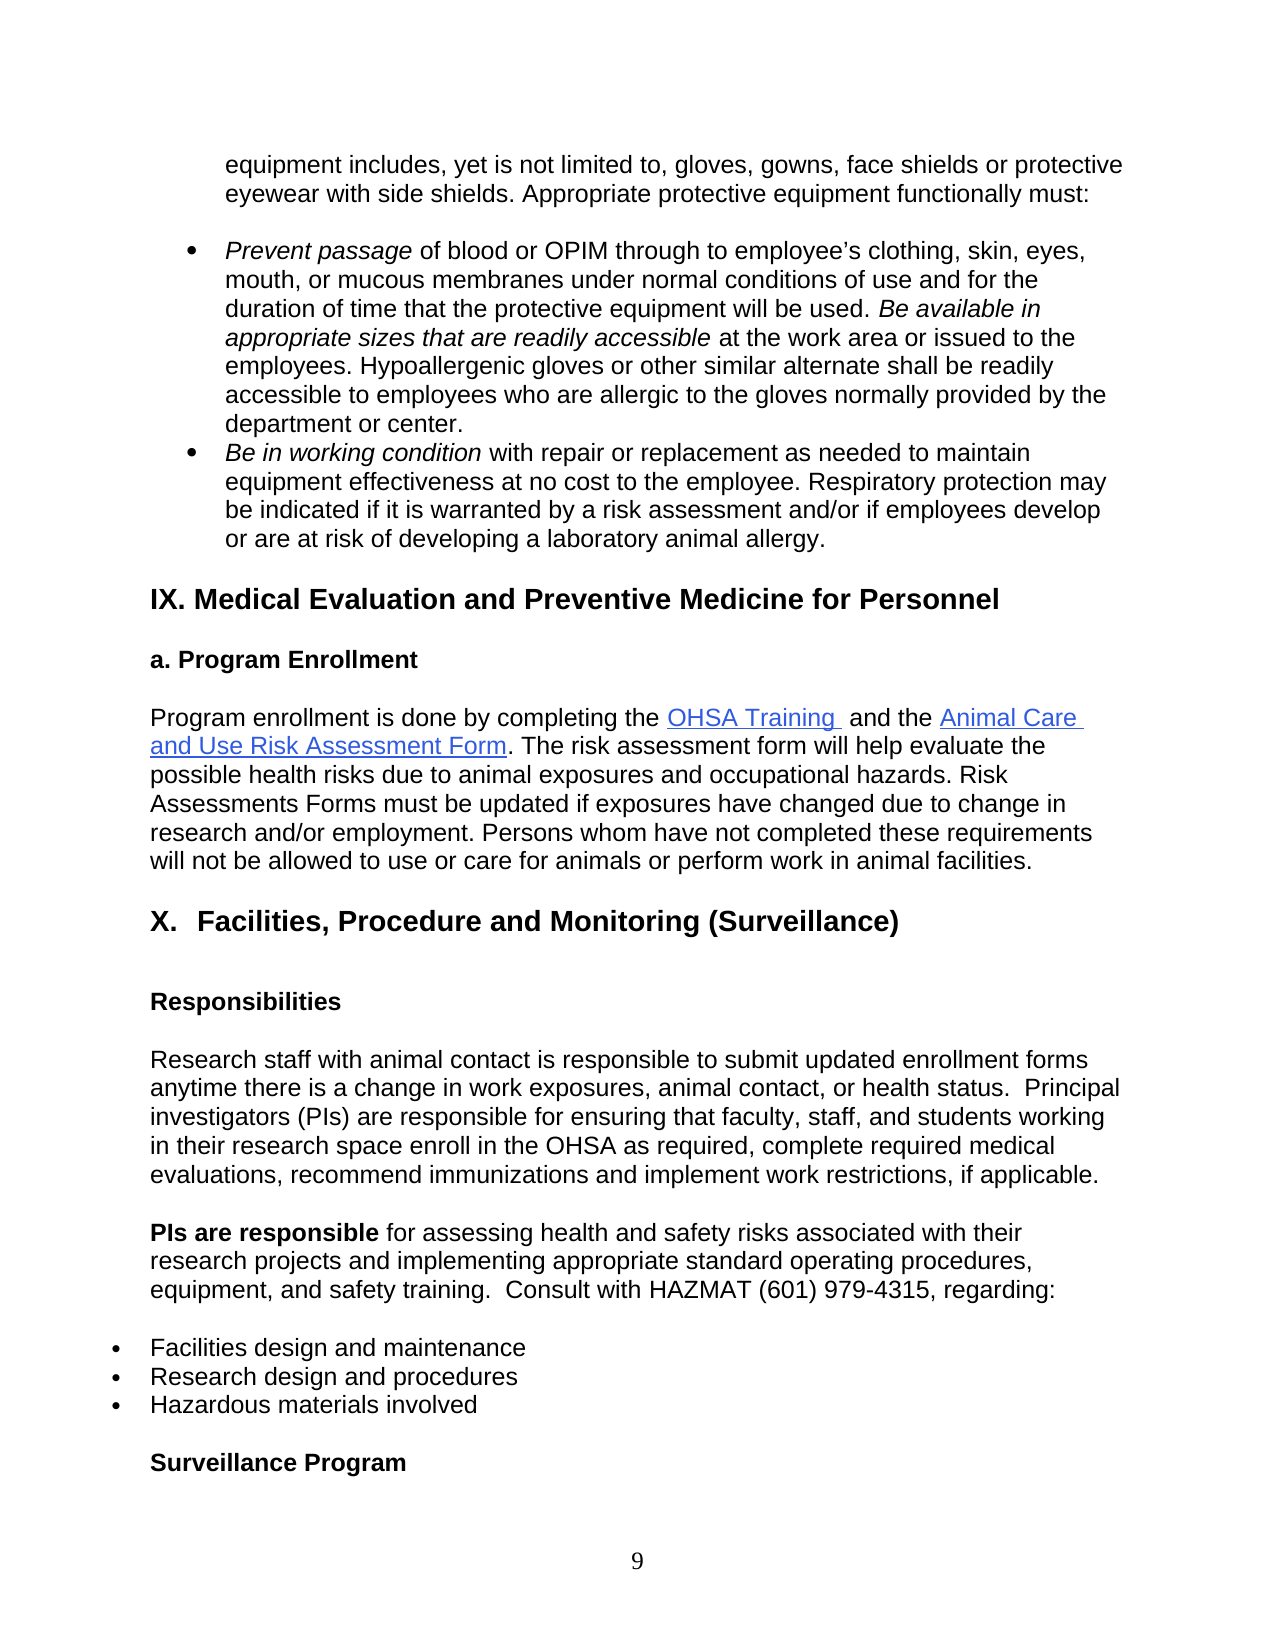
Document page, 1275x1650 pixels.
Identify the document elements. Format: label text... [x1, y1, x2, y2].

text Surveillance Program [150, 1448, 1125, 1477]
text Responsibilities [150, 967, 1125, 1016]
text a. Program Enrollment [150, 644, 1125, 673]
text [150, 150, 1125, 207]
list Hazardous materials involved [112, 1391, 1125, 1419]
list Prevent passage of blood or OPIM through to employee’s clothing, skin, eyes, mouth, or mucous membranes under normal conditions of use and for the duration of time that the protective equipment will be used. Be available in appropriate sizes that are readily accessible at the work area or issued to the employees. Hypoallergenic gloves or other similar alternate shall be readily accessible to employees who are allergic to the gloves normally provided by the department or center. [187, 236, 1125, 438]
text PIs are responsible for assessing health and safety risks associated with their research projects and implementing appropriate standard operating procedures, equipment, and safety training. Consult with HAZMAT (601) 979-4315, regarding: [150, 1218, 1125, 1304]
text X. Facilities, Procedure and Monitoring (Surveillance) [150, 904, 1125, 938]
text IX. Medical Evaluation and Preventive Medicine for Personnel [150, 582, 1125, 615]
list Research design and procedures [112, 1362, 1125, 1391]
text Research staff with animal contact is responsible to submit updated enrollment forms anytime there is a change in work exposures, animal contact, or health status. Principal investigators (PIs) are responsible for ensuring that faculty, staff, and students working in their research space enroll in the OHSA as required, complete required medical evaluations, recommend immunizations and implement work restrictions, if applicable. [150, 1045, 1125, 1188]
list Be in working condition with repair or replacement as needed to maintain equipment effectiveness at no cost to the employee. Respiratory protection may be indicated if it is warranted by a risk assessment and/or if employees develop or are at risk of developing a laboratory animal allergy. [187, 438, 1125, 553]
list Facilities design and maintenance [112, 1333, 1125, 1362]
text Program enrollment is done by completing the OHSA Training and the Animal Care and Use Risk Assessment Form. The risk assessment form will help evaluate the possible health risks due to animal exposures and occupational hazards. Risk Assessments Forms must be updated if exposures have changed due to change in research and/or employment. Persons whom have not completed these requirements will not be allowed to use or care for animals or perform work in animal facilities. [150, 702, 1125, 875]
